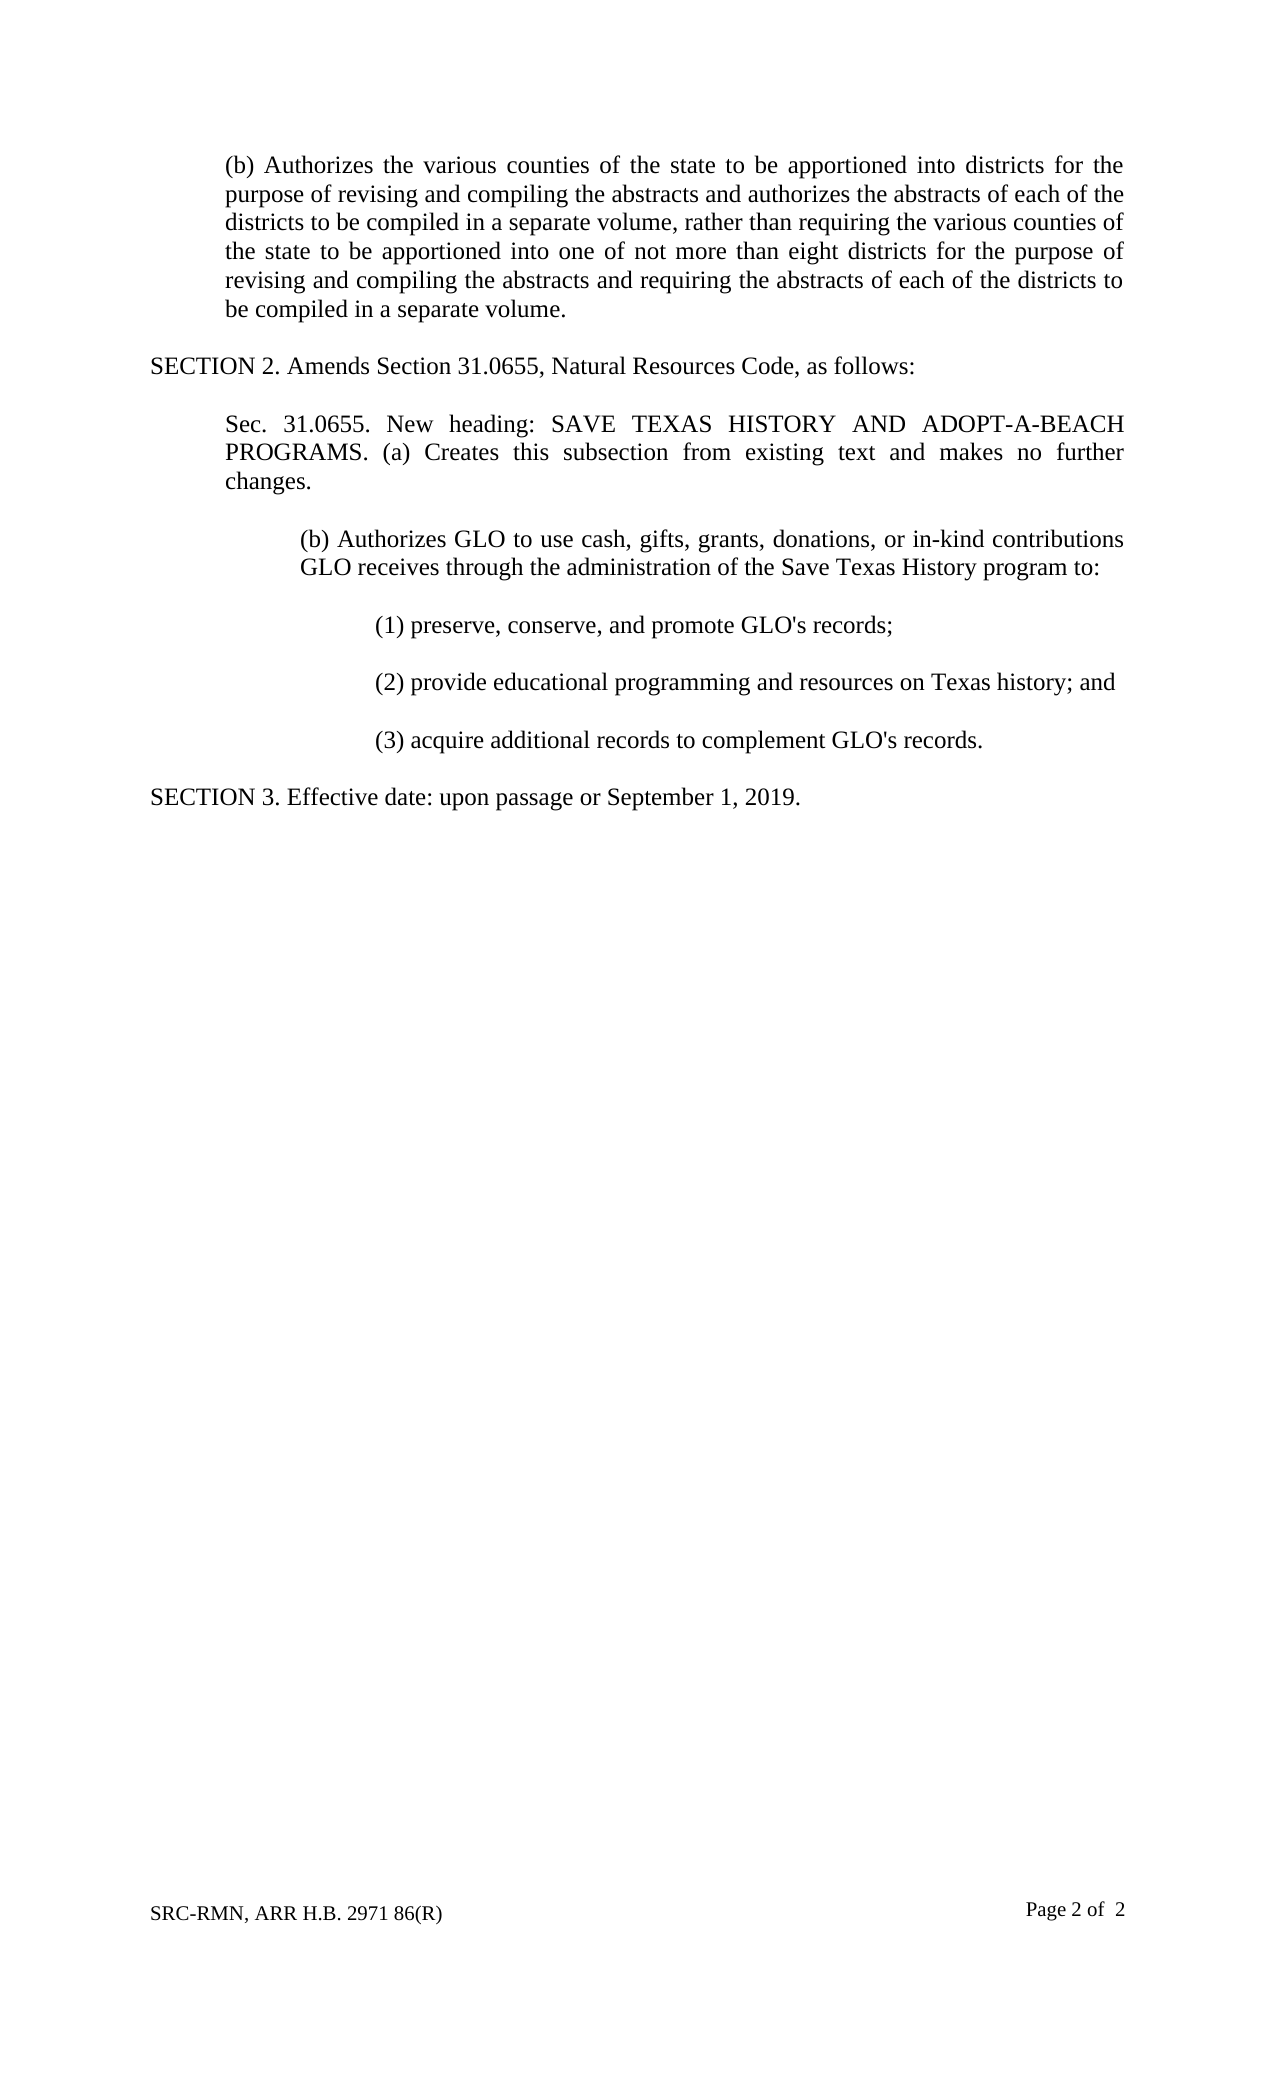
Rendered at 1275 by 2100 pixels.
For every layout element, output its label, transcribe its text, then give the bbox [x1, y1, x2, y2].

text (2) provide educational programming and resources on Texas history; and [375, 667, 1125, 696]
text (b) Authorizes the various counties of the state to be apportioned into districts for the purpose of revising and compiling the abstracts and authorizes the abstracts of each of the districts to be compiled in a separate volume, rather than requiring the various counties of the state to be apportioned into one of not more than eight districts for the purpose of revising and compiling the abstracts and requiring the abstracts of each of the districts to be compiled in a separate volume. [225, 150, 1125, 322]
text (b) Authorizes GLO to use cash, gifts, grants, donations, or in-kind contributions GLO receives through the administration of the Save Texas History program to: [300, 524, 1125, 581]
text (3) acquire additional records to complement GLO's records. [375, 725, 1125, 754]
text SECTION 3. Effective date: upon passage or September 1, 2019. [150, 782, 1125, 811]
text Sec. 31.0655. New heading: SAVE TEXAS HISTORY AND ADOPT-A-BEACH PROGRAMS. (a) Creates this subsection from existing text and makes no further changes. [225, 409, 1125, 495]
text (1) preserve, conserve, and promote GLO's records; [375, 610, 1125, 639]
text SECTION 2. Amends Section 31.0655, Natural Resources Code, as follows: [150, 351, 1125, 380]
